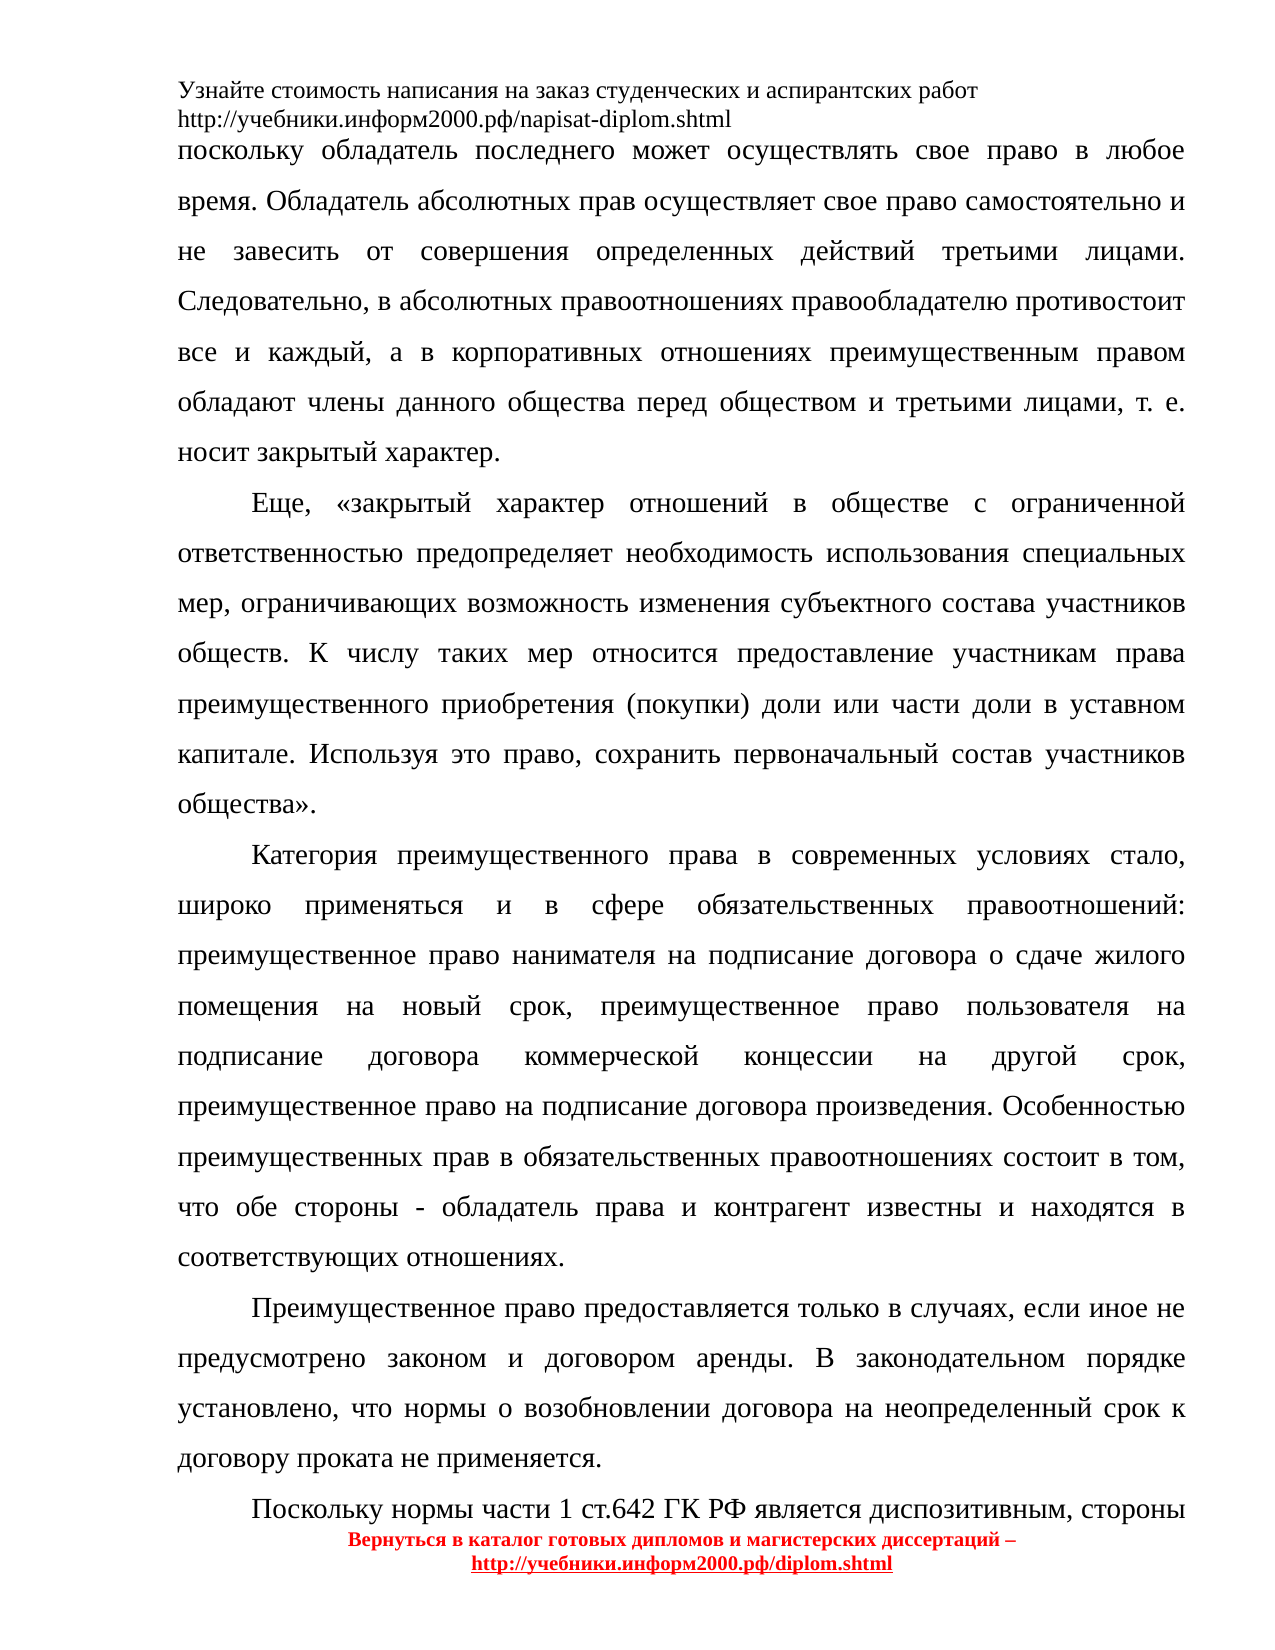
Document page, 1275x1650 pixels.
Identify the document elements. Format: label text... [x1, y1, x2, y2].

text Преимущественное право предоставляется только в случаях, если иное не предусмотрено законом и договором аренды. В законодательном порядке установлено, что нормы о возобновлении договора на неопределенный срок к договору проката не применяется. [177, 1290, 1186, 1474]
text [177, 132, 1186, 468]
text Еще, «закрытый характер отношений в обществе с ограниченной ответственностью предопределяет необходимость использования специальных мер, ограничивающих возможность изменения субъектного состава участников обществ. К числу таких мер относится предоставление участникам права преимущественного приобретения (покупки) доли или части доли в уставном капитале. Используя это право, сохранить первоначальный состав участников общества». [177, 485, 1186, 820]
text Категория преимущественного права в современных условиях стало, широко применяться и в сфере обязательственных правоотношений: преимущественное право нанимателя на подписание договора о сдаче жилого помещения на новый срок, преимущественное право пользователя на подписание договора коммерческой концессии на другой срок, преимущественное право на подписание договора произведения. Особенностью преимущественных прав в обязательственных правоотношениях состоит в том, что обе стороны - обладатель права и контрагент известны и находятся в соответствующих отношениях. [177, 837, 1186, 1273]
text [177, 1491, 1186, 1524]
